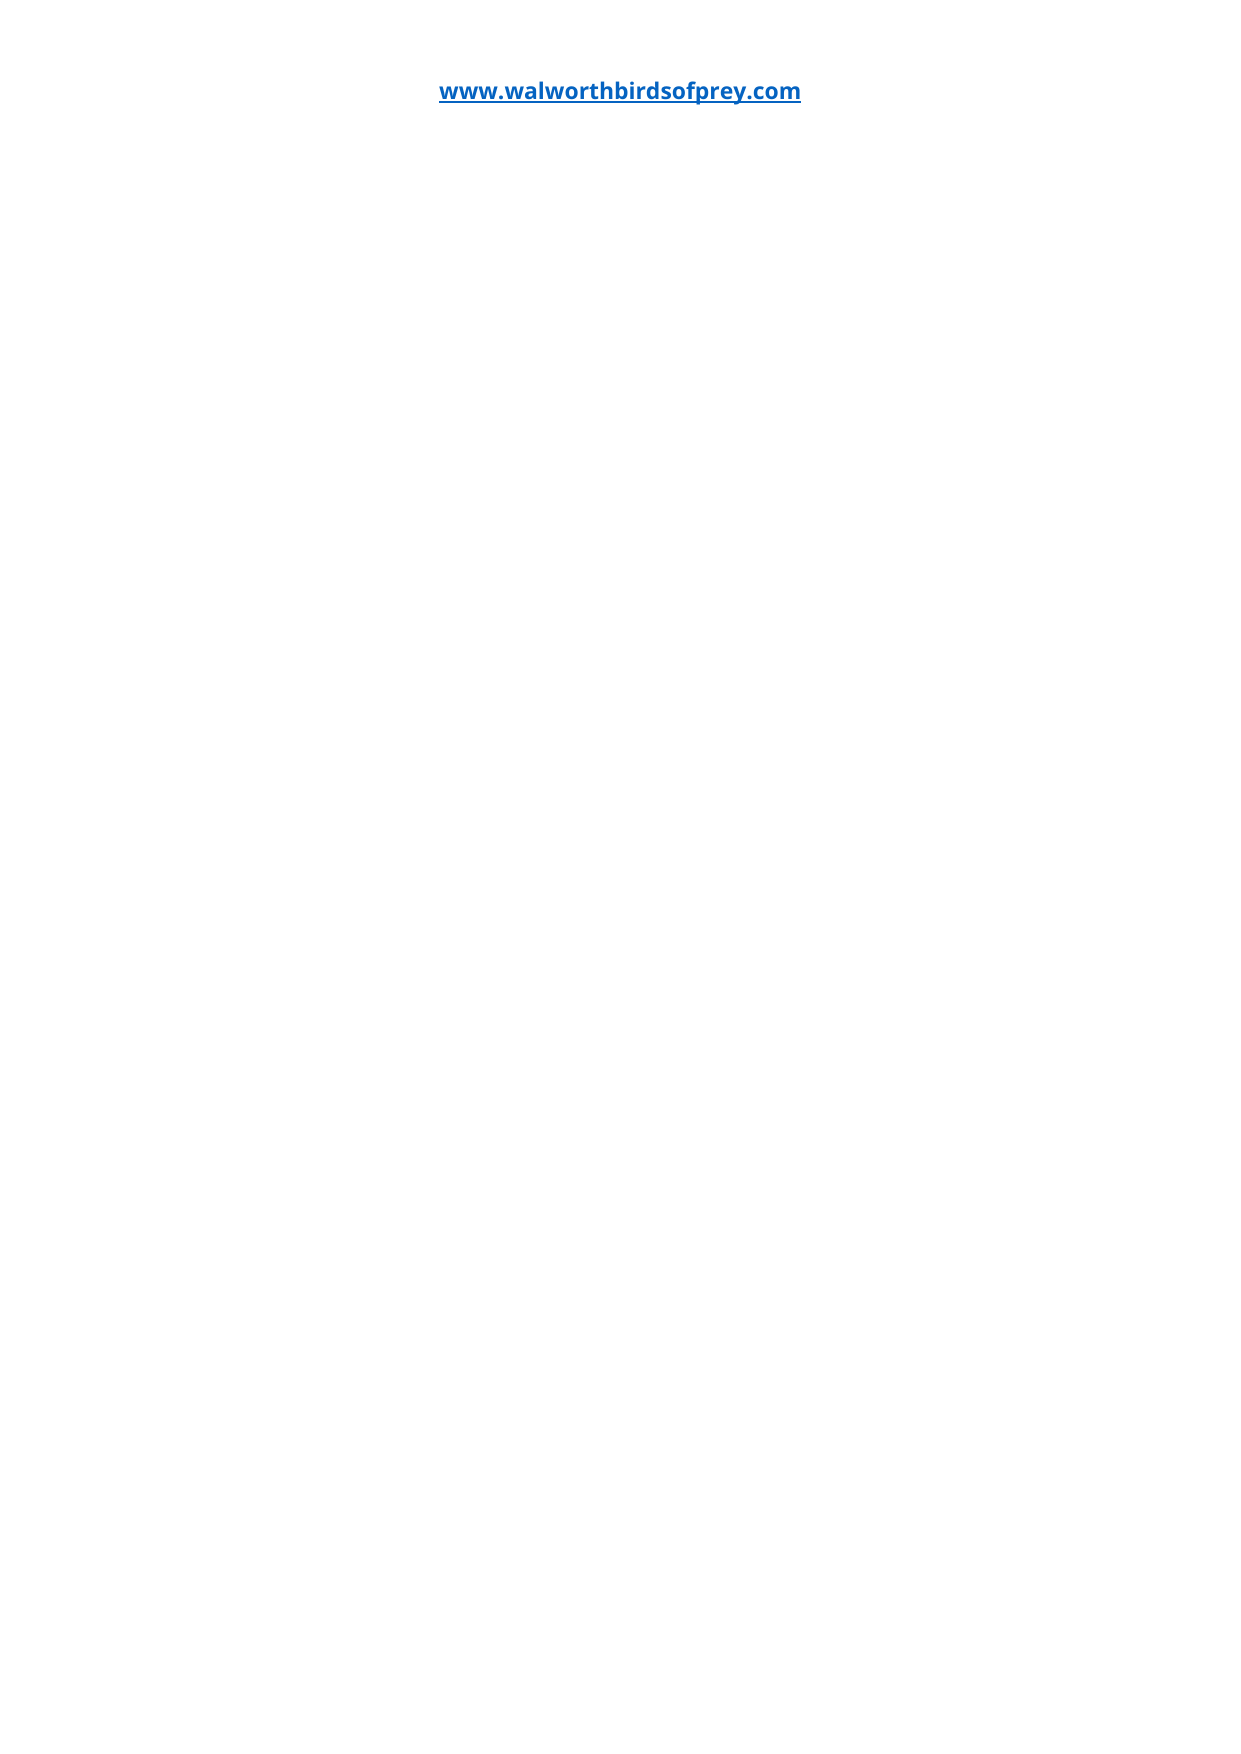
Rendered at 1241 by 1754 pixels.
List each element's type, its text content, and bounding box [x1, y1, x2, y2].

text www.walworthbirdsofprey.com [75, 75, 1165, 106]
